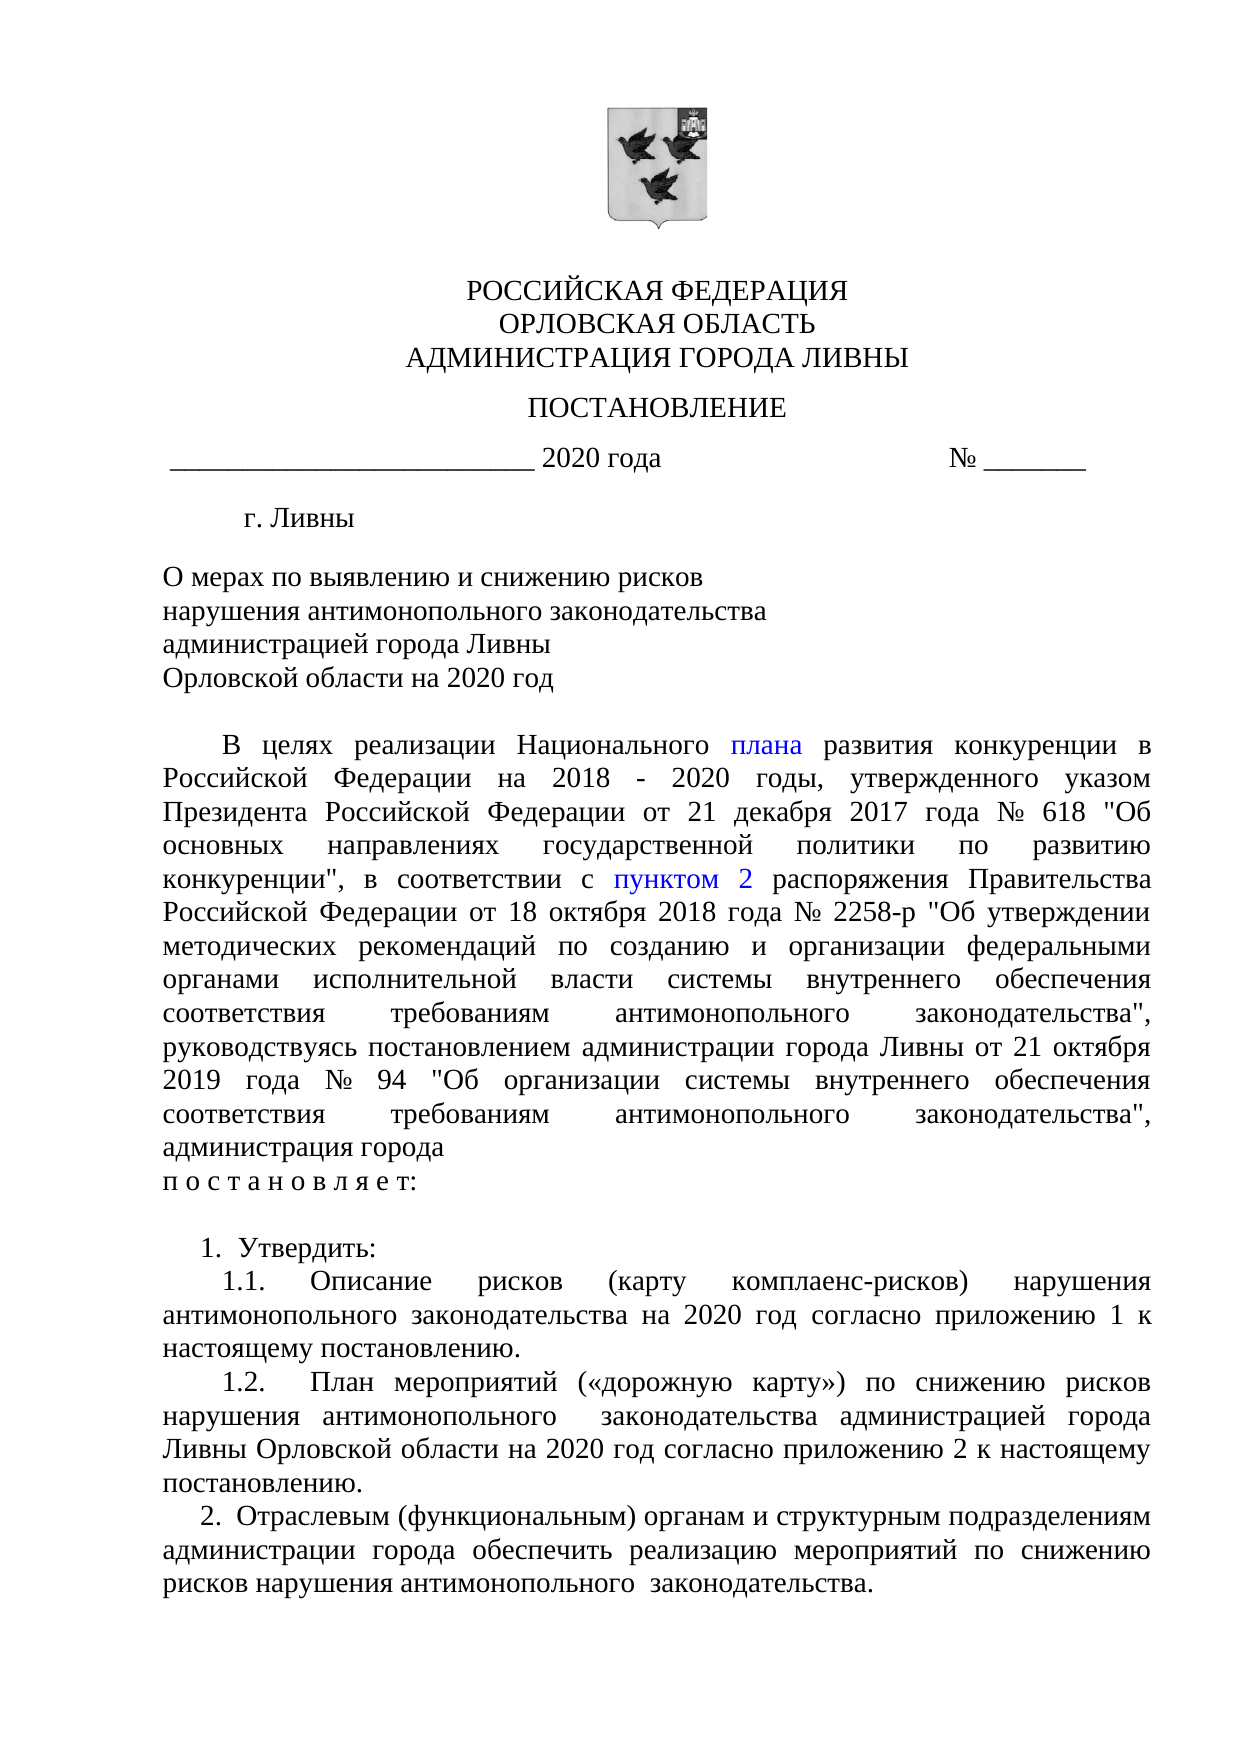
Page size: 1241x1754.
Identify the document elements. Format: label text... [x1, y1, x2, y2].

subtitle РОССИЙСКАЯ ФЕДЕРАЦИЯ [162, 273, 1152, 306]
subtitle ОРЛОВСКАЯ ОБЛАСТЬ [162, 306, 1152, 340]
text В целях реализации Национального плана развития конкуренции в Российской Федерации на 2018 - 2020 годы, утвержденного указом Президента Российской Федерации от 21 декабря 2017 года № 618 "Об основных направлениях государственной политики по развитию конкуренции", в соответствии с пунктом 2 распоряжения Правительства Российской Федерации от 18 октября 2018 года № 2258-р "Об утверждении методических рекомендаций по созданию и организации федеральными органами исполнительной власти системы внутреннего обеспечения соответствия требованиям антимонопольного законодательства", руководствуясь постановлением администрации города Ливны от 21 октября 2019 года № 94 "Об организации системы внутреннего обеспечения соответствия требованиям антимонопольного законодательства", администрация города [162, 727, 1152, 1163]
list Утвердить: [200, 1230, 1152, 1263]
text п о с т а н о в л я е т: [162, 1163, 1152, 1196]
list План мероприятий («дорожную карту») по снижению рисков нарушения антимонопольного законодательства администрацией города Ливны Орловской области на 2020 год согласно приложению 2 к настоящему постановлению. [162, 1364, 1152, 1498]
text г. Ливны [162, 500, 1152, 533]
list Описание рисков (карту комплаенс-рисков) нарушения антимонопольного законодательства на 2020 год согласно приложению 1 к настоящему постановлению. [162, 1263, 1152, 1364]
subtitle ПОСТАНОВЛЕНИЕ [162, 390, 1152, 423]
text _________________________ 2020 года № _______ [162, 440, 1152, 474]
text администрацией города Ливны [162, 626, 1152, 660]
text Орловской области на 2020 год [162, 660, 1152, 693]
subtitle АДМИНИСТРАЦИЯ ГОРОДА ЛИВНЫ [162, 340, 1152, 373]
text О мерах по выявлению и снижению рисков [162, 559, 1152, 593]
list Отраслевым (функциональным) органам и структурным подразделениям администрации города обеспечить реализацию мероприятий по снижению рисков нарушения антимонопольного законодательства. [162, 1498, 1152, 1599]
text нарушения антимонопольного законодательства [162, 593, 1152, 626]
